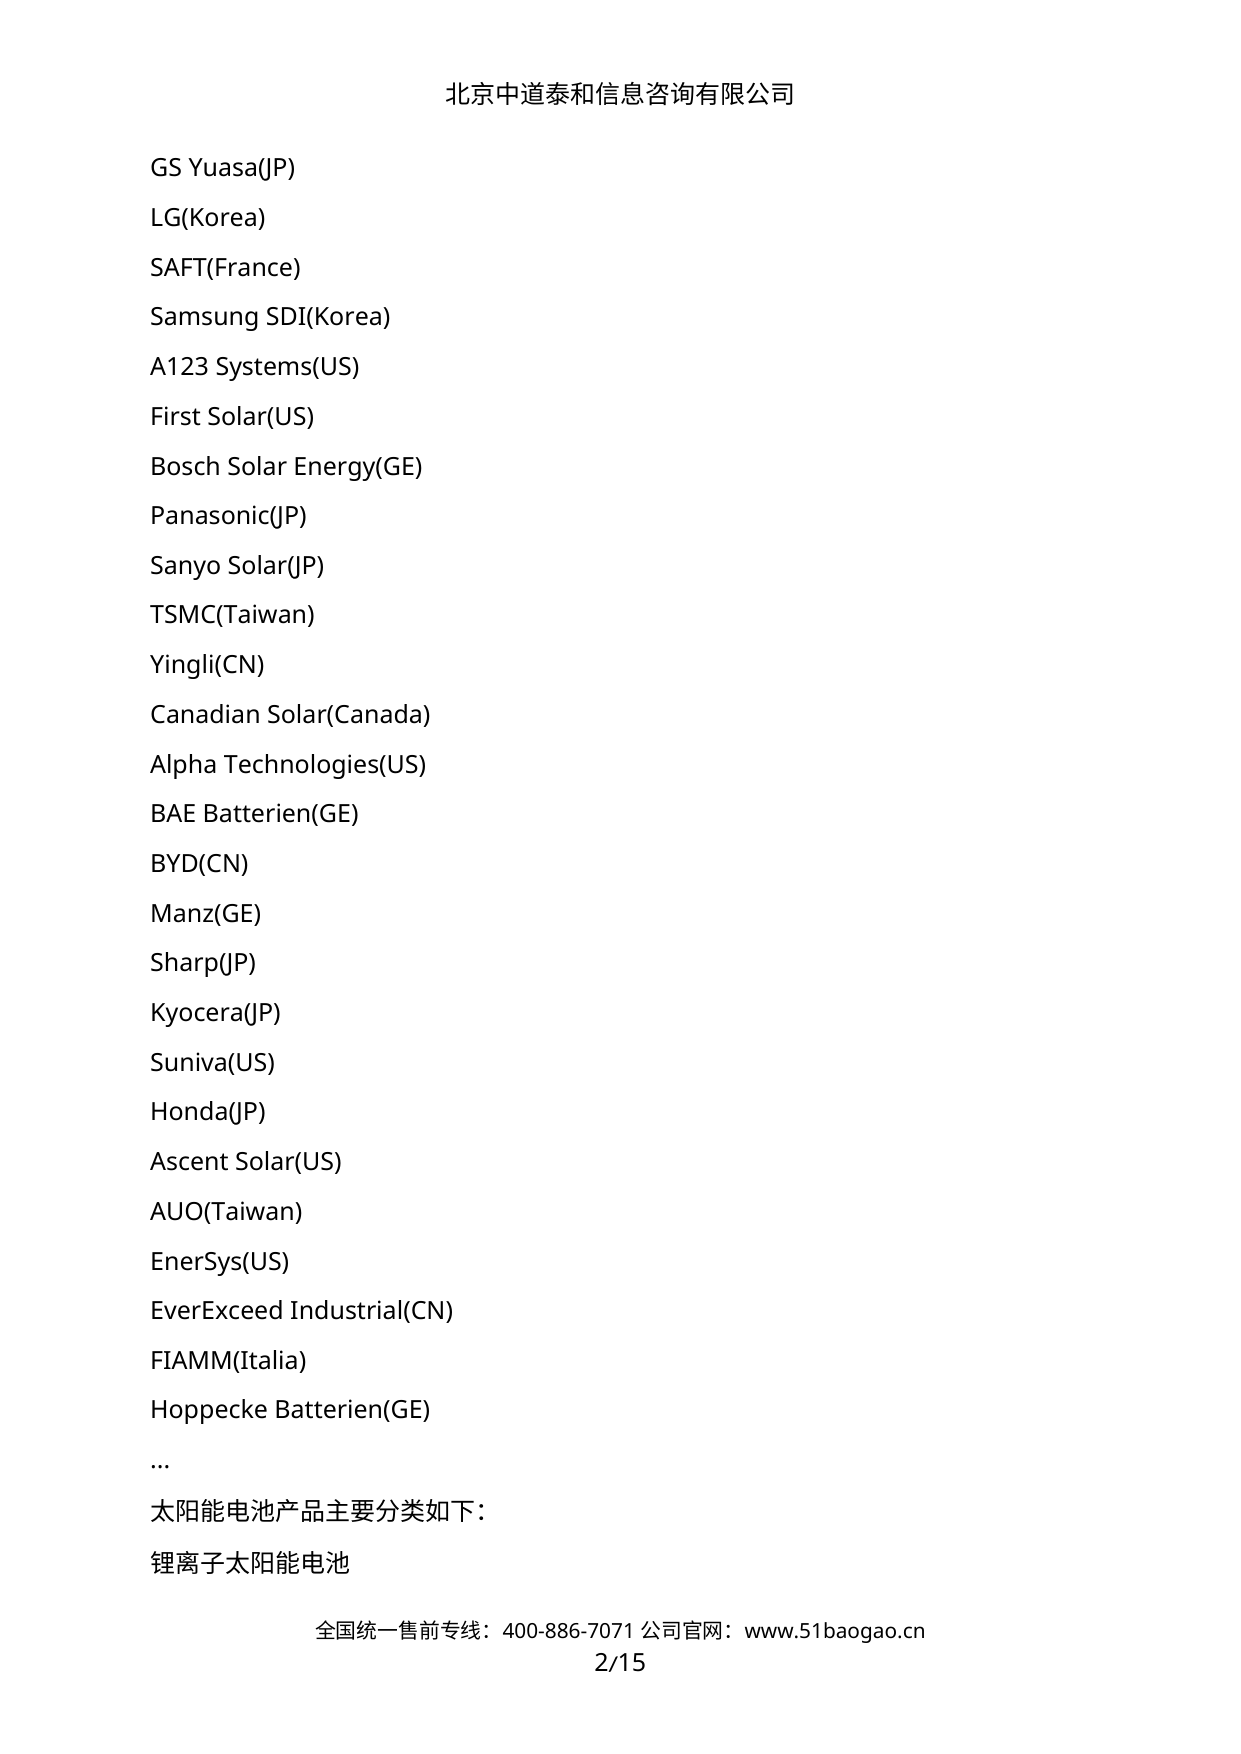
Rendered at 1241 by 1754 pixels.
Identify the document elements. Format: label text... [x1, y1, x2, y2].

text BYD(CN) [150, 846, 1090, 880]
text Sanyo Solar(JP) [150, 547, 1090, 582]
text Samsung SDI(Korea) [150, 299, 1090, 333]
text SAFT(France) [150, 249, 1090, 283]
text Hoppecke Batterien(GE) [150, 1392, 1090, 1426]
text 太阳能电池产品主要分类如下： [150, 1492, 1090, 1528]
text Canadian Solar(Canada) [150, 697, 1090, 731]
text Yingli(CN) [150, 647, 1090, 681]
text Manz(GE) [150, 895, 1090, 929]
text LG(Korea) [150, 200, 1090, 234]
text Alpha Technologies(US) [150, 746, 1090, 780]
text ... [150, 1442, 1090, 1476]
text AUO(Taiwan) [150, 1193, 1090, 1227]
text FIAMM(Italia) [150, 1342, 1090, 1377]
text Panasonic(JP) [150, 498, 1090, 532]
text Bosch Solar Energy(GE) [150, 448, 1090, 482]
text A123 Systems(US) [150, 349, 1090, 383]
text Honda(JP) [150, 1094, 1090, 1128]
text TSMC(Taiwan) [150, 597, 1090, 631]
text EnerSys(US) [150, 1243, 1090, 1277]
text Kyocera(JP) [150, 995, 1090, 1029]
text Suniva(US) [150, 1044, 1090, 1078]
text First Solar(US) [150, 398, 1090, 432]
text Sharp(JP) [150, 945, 1090, 979]
text GS Yuasa(JP) [150, 150, 1090, 184]
text EverExceed Industrial(CN) [150, 1293, 1090, 1327]
text BAE Batterien(GE) [150, 796, 1090, 830]
text 锂离子太阳能电池 [150, 1543, 1090, 1580]
text Ascent Solar(US) [150, 1144, 1090, 1178]
